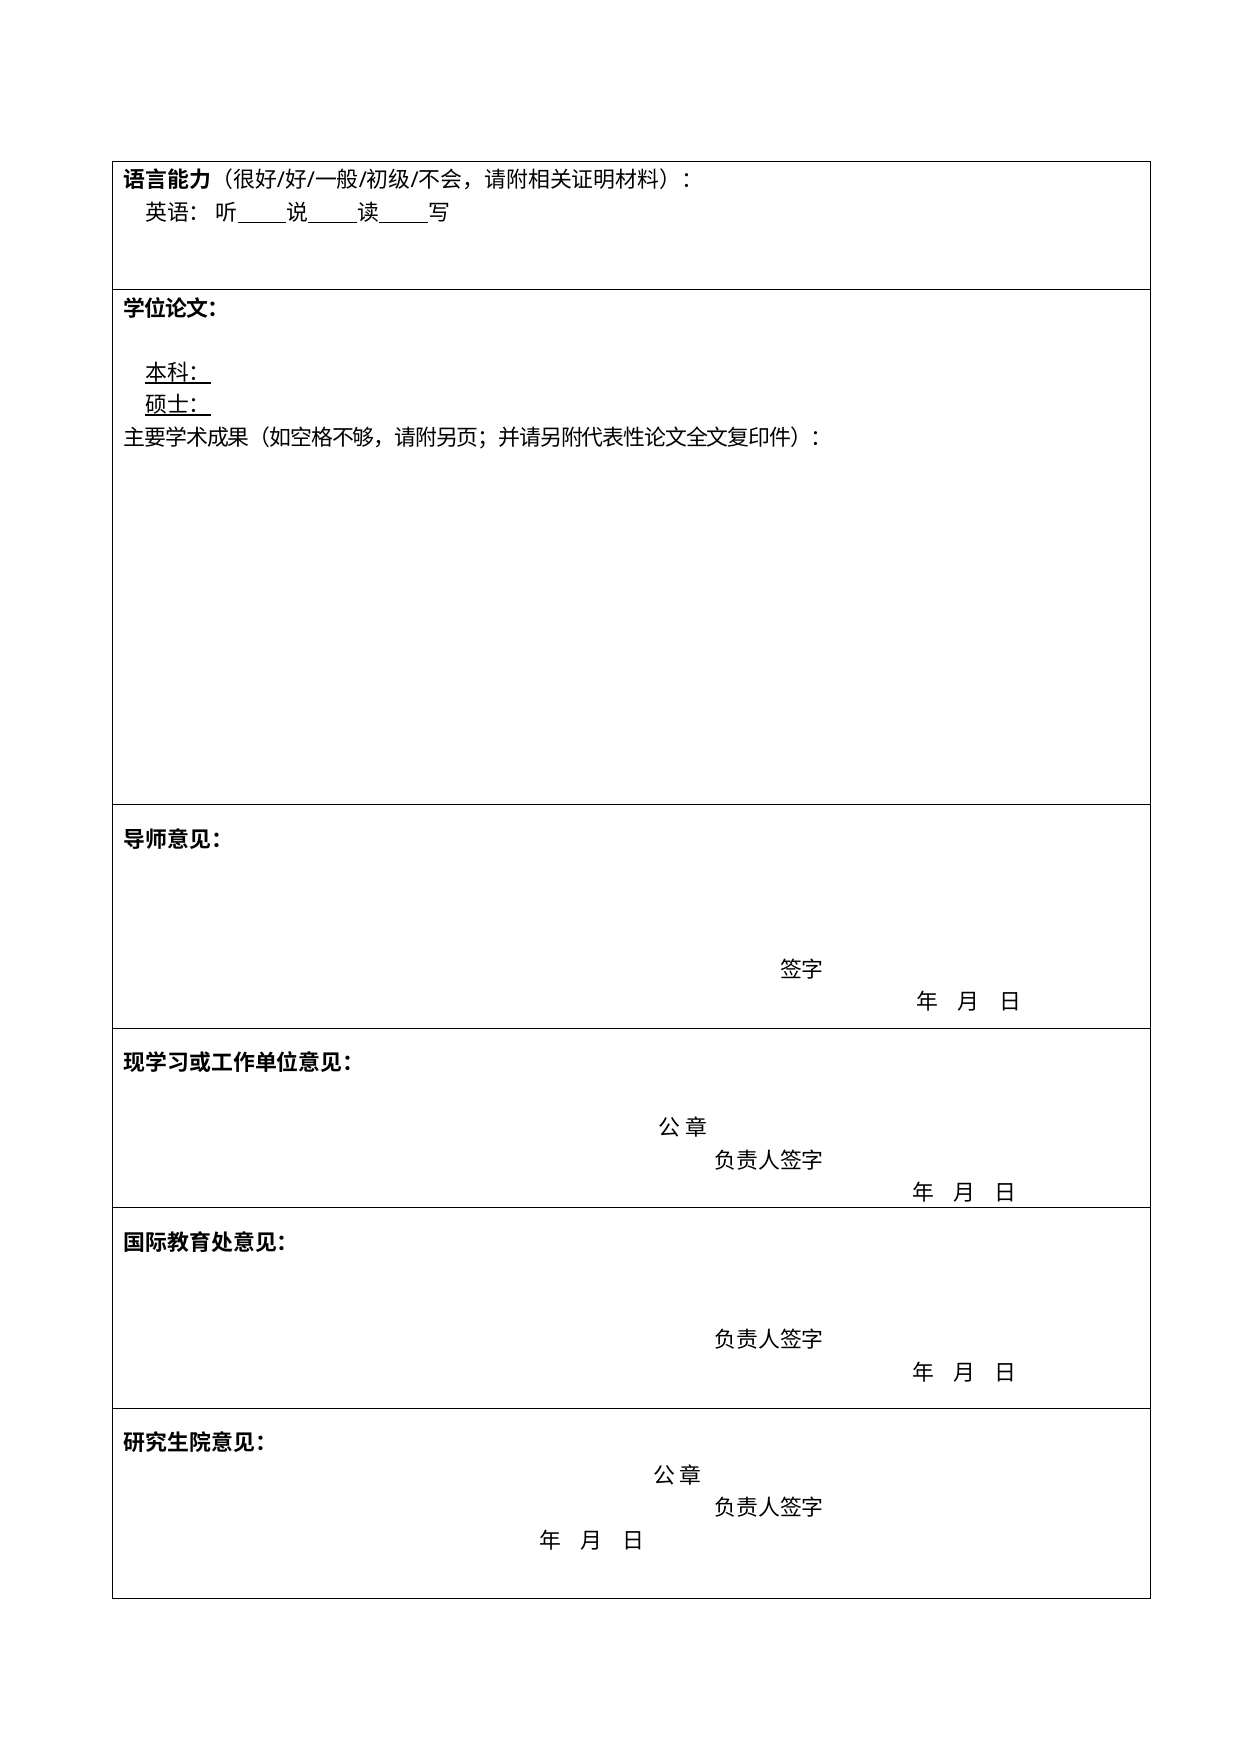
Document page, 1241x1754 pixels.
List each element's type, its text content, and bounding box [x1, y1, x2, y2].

table_cell 语言能力（很好/好/一般/初级/不会，请附相关证明材料）： 英语： 听 说 读 写 [113, 162, 1150, 289]
table_cell 导师意见： 签字 年 月 日 [113, 805, 1150, 1027]
table_cell 国际教育处意见： 负责人签字 年 月 日 [113, 1208, 1150, 1407]
table_cell 研究生院意见： 公 章 负责人签字 年 月 日 [113, 1409, 1150, 1598]
table_cell 学位论文： 本科： 硕士： 主要学术成果（如空格不够，请附另页；并请另附代表性论文全文复印件）： [113, 290, 1150, 804]
table_cell 现学习或工作单位意见： 公 章 负责人签字 年 月 日 [113, 1029, 1150, 1207]
